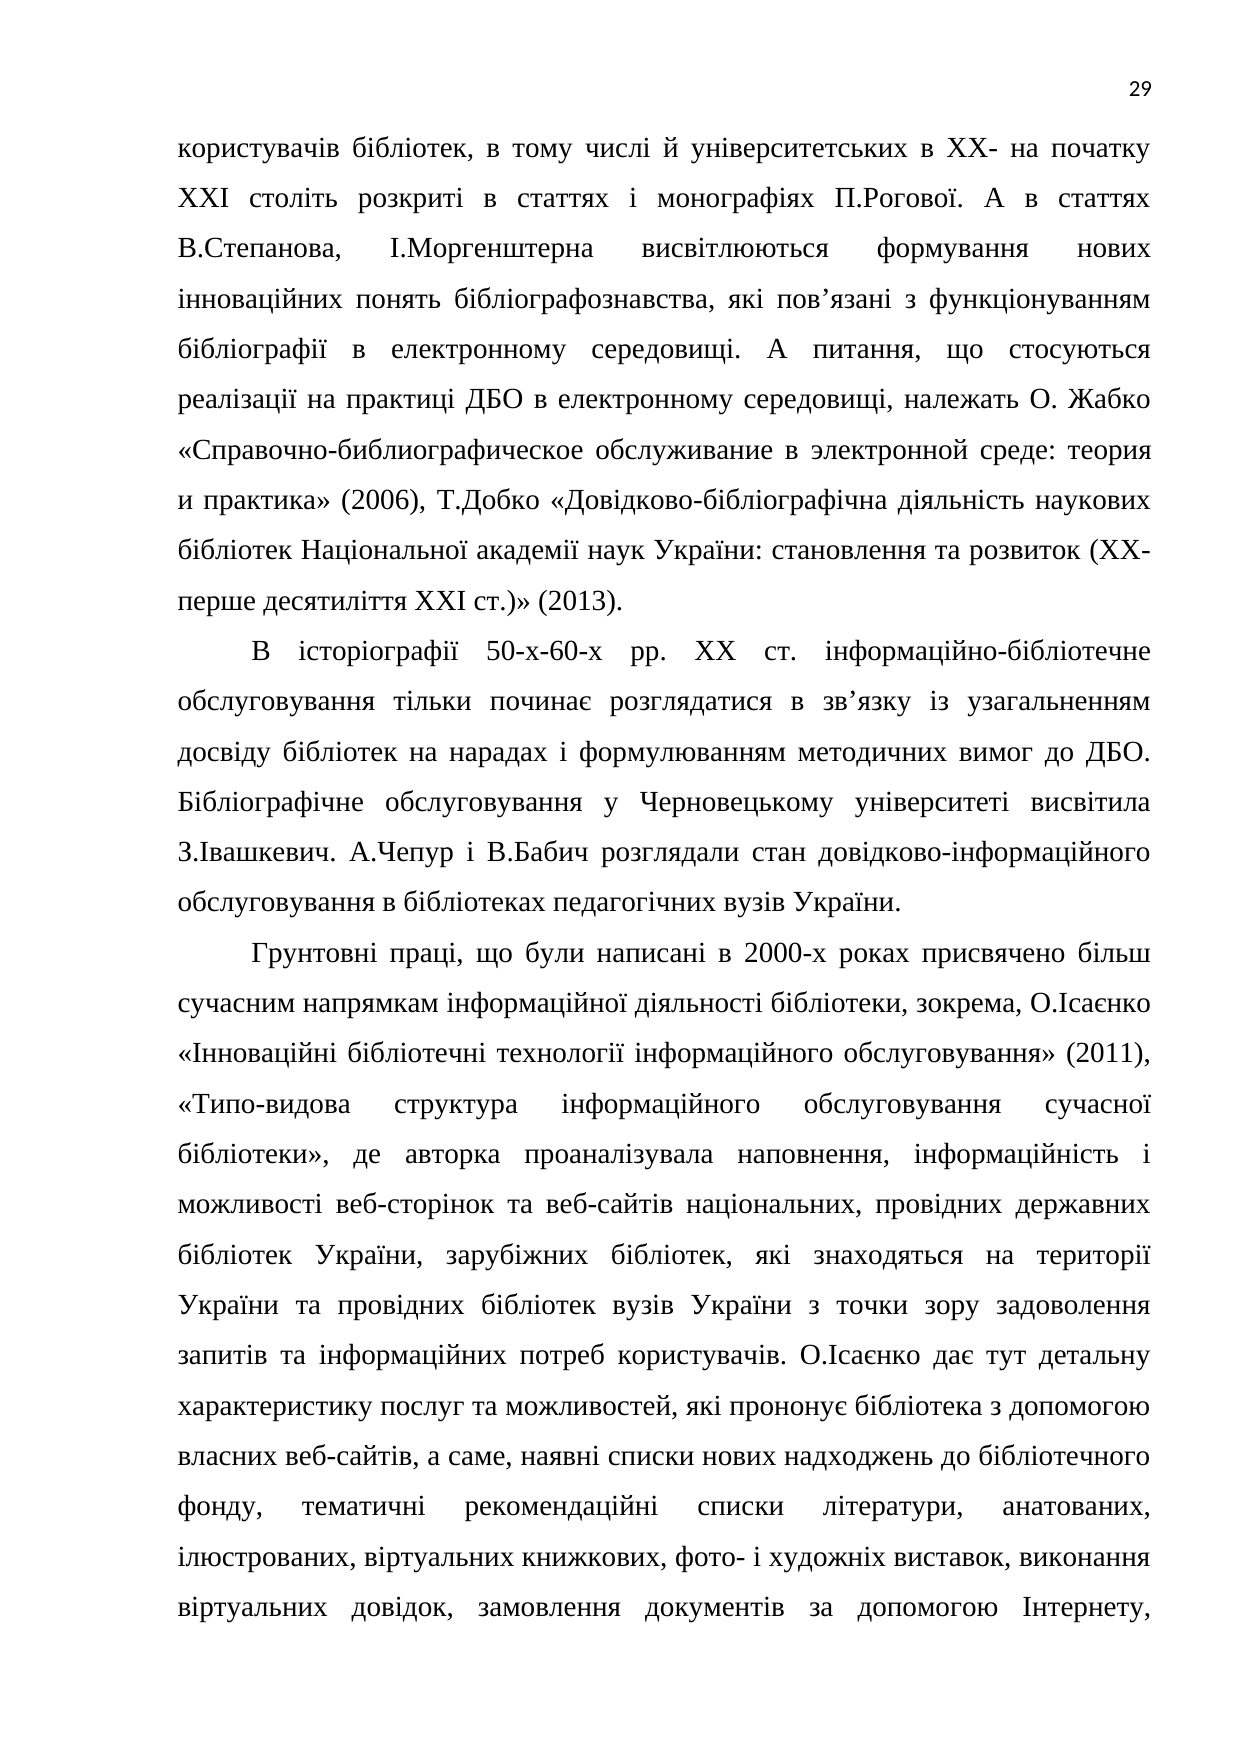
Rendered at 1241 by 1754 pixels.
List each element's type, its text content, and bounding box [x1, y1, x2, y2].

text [177, 935, 1152, 1622]
text В історіографії 50-х-60-х рр. ХХ ст. інформаційно-бібліотечне обслуговування тільки починає розглядатися в зв’язку із узагальненням досвіду бібліотек на нарадах і формулюванням методичних вимог до ДБО. Бібліографічне обслуговування у Черновецькому університеті висвітила З.Івашкевич. А.Чепур і В.Бабич розглядали стан довідково-інформаційного обслуговування в бібліотеках педагогічних вузів України. [177, 633, 1152, 918]
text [177, 130, 1152, 616]
